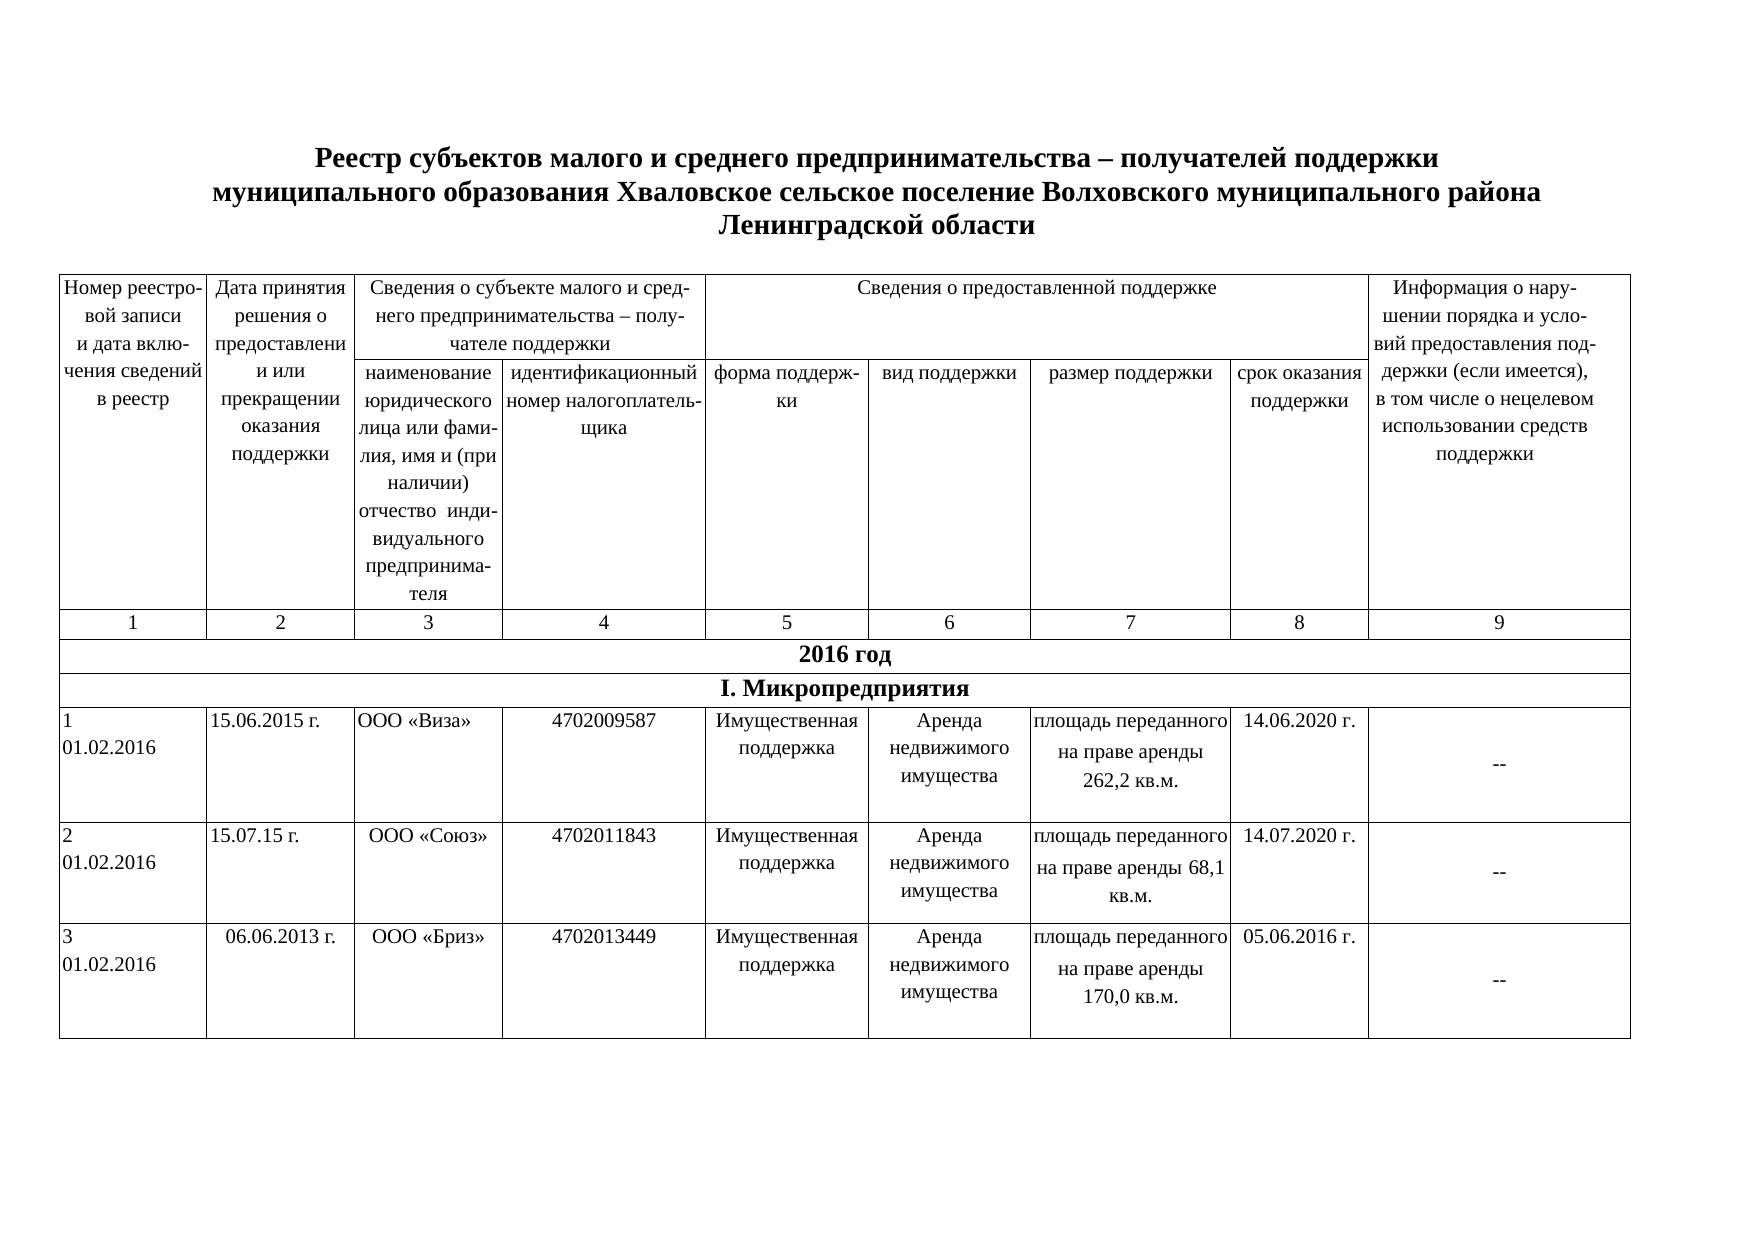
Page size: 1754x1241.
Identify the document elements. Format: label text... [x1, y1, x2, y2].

table_cell 06.06.2013 г. [207, 924, 354, 1038]
table_cell 15.07.15 г. [207, 823, 354, 923]
table_cell 14.06.2020 г. [1231, 708, 1368, 822]
table_cell 2 [207, 610, 354, 638]
table_cell 9 [1369, 610, 1630, 638]
table_cell площадь переданного на праве аренды 170,0 кв.м. [1031, 924, 1230, 1038]
table_cell 3 [355, 610, 502, 638]
table_cell 05.06.2016 г. [1231, 924, 1368, 1038]
text Реестр субъектов малого и среднего предпринимательства – получателей поддержки [118, 140, 1636, 174]
table_cell Микропредприятия [60, 674, 1630, 707]
table_cell 7 [1031, 610, 1230, 638]
table_cell 1 [60, 610, 206, 638]
table_header Сведения о субъекте малого и среднего предпринимательства – получателе поддержки [355, 275, 705, 359]
table_cell -- [1369, 823, 1630, 923]
table_cell 4702011843 [503, 823, 705, 923]
table_cell 2 01.02.2016 [60, 823, 206, 923]
table_cell 2016 год [60, 640, 1630, 672]
table_cell -- [1369, 924, 1630, 1038]
table_cell 4 [503, 610, 705, 638]
text муниципального образования Хваловское сельское поселение Волховского муниципального района Ленинградской области [118, 174, 1636, 241]
table_cell 3 01.02.2016 [60, 924, 206, 1038]
table_cell 6 [869, 610, 1030, 638]
table_cell площадь переданного на праве аренды 262,2 кв.м. [1031, 708, 1230, 822]
table_cell 15.06.2015 г. [207, 708, 354, 822]
table_cell 4702009587 [503, 708, 705, 822]
table_cell Имущественная поддержка [706, 823, 868, 923]
table_cell ООО «Бриз» [355, 924, 502, 1038]
table_cell Аренда недвижимого имущества [869, 823, 1030, 923]
table_cell идентификационный номер налогоплательщика [503, 360, 705, 609]
table_cell 1 01.02.2016 [60, 708, 206, 822]
table_header Сведения о предоставленной поддержке [706, 275, 1368, 359]
table_cell срок оказания поддержки [1231, 360, 1368, 609]
table_cell -- [1369, 708, 1630, 822]
table_cell размер поддержки [1031, 360, 1230, 609]
table_cell наименование юридического лица или фамилия, имя и (при наличии) отчество индивидуального предпринимателя [355, 360, 502, 609]
table_cell площадь переданного на праве аренды 68,1 кв.м. [1031, 823, 1230, 923]
table_cell Имущественная поддержка [706, 924, 868, 1038]
table_cell Аренда недвижимого имущества [869, 924, 1030, 1038]
table_cell форма поддержки [706, 360, 868, 609]
table_cell 4702013449 [503, 924, 705, 1038]
table_cell 8 [1231, 610, 1368, 638]
table_cell Аренда недвижимого имущества [869, 708, 1030, 822]
table_cell ООО «Союз» [355, 823, 502, 923]
table_header Номер реестровой записи и дата включения сведений в реестр [60, 275, 206, 609]
table_cell ООО «Виза» [355, 708, 502, 822]
table_cell Имущественная поддержка [706, 708, 868, 822]
table_cell 5 [706, 610, 868, 638]
table_cell 14.07.2020 г. [1231, 823, 1368, 923]
table_cell вид поддержки [869, 360, 1030, 609]
table_header Дата принятия решения о предоставлении или прекращении оказания поддержки [207, 275, 354, 609]
table_header Информация о нарушении порядка и условий предоставления поддержки (если имеется), в том числе о нецелевом использовании средств поддержки [1369, 275, 1630, 609]
